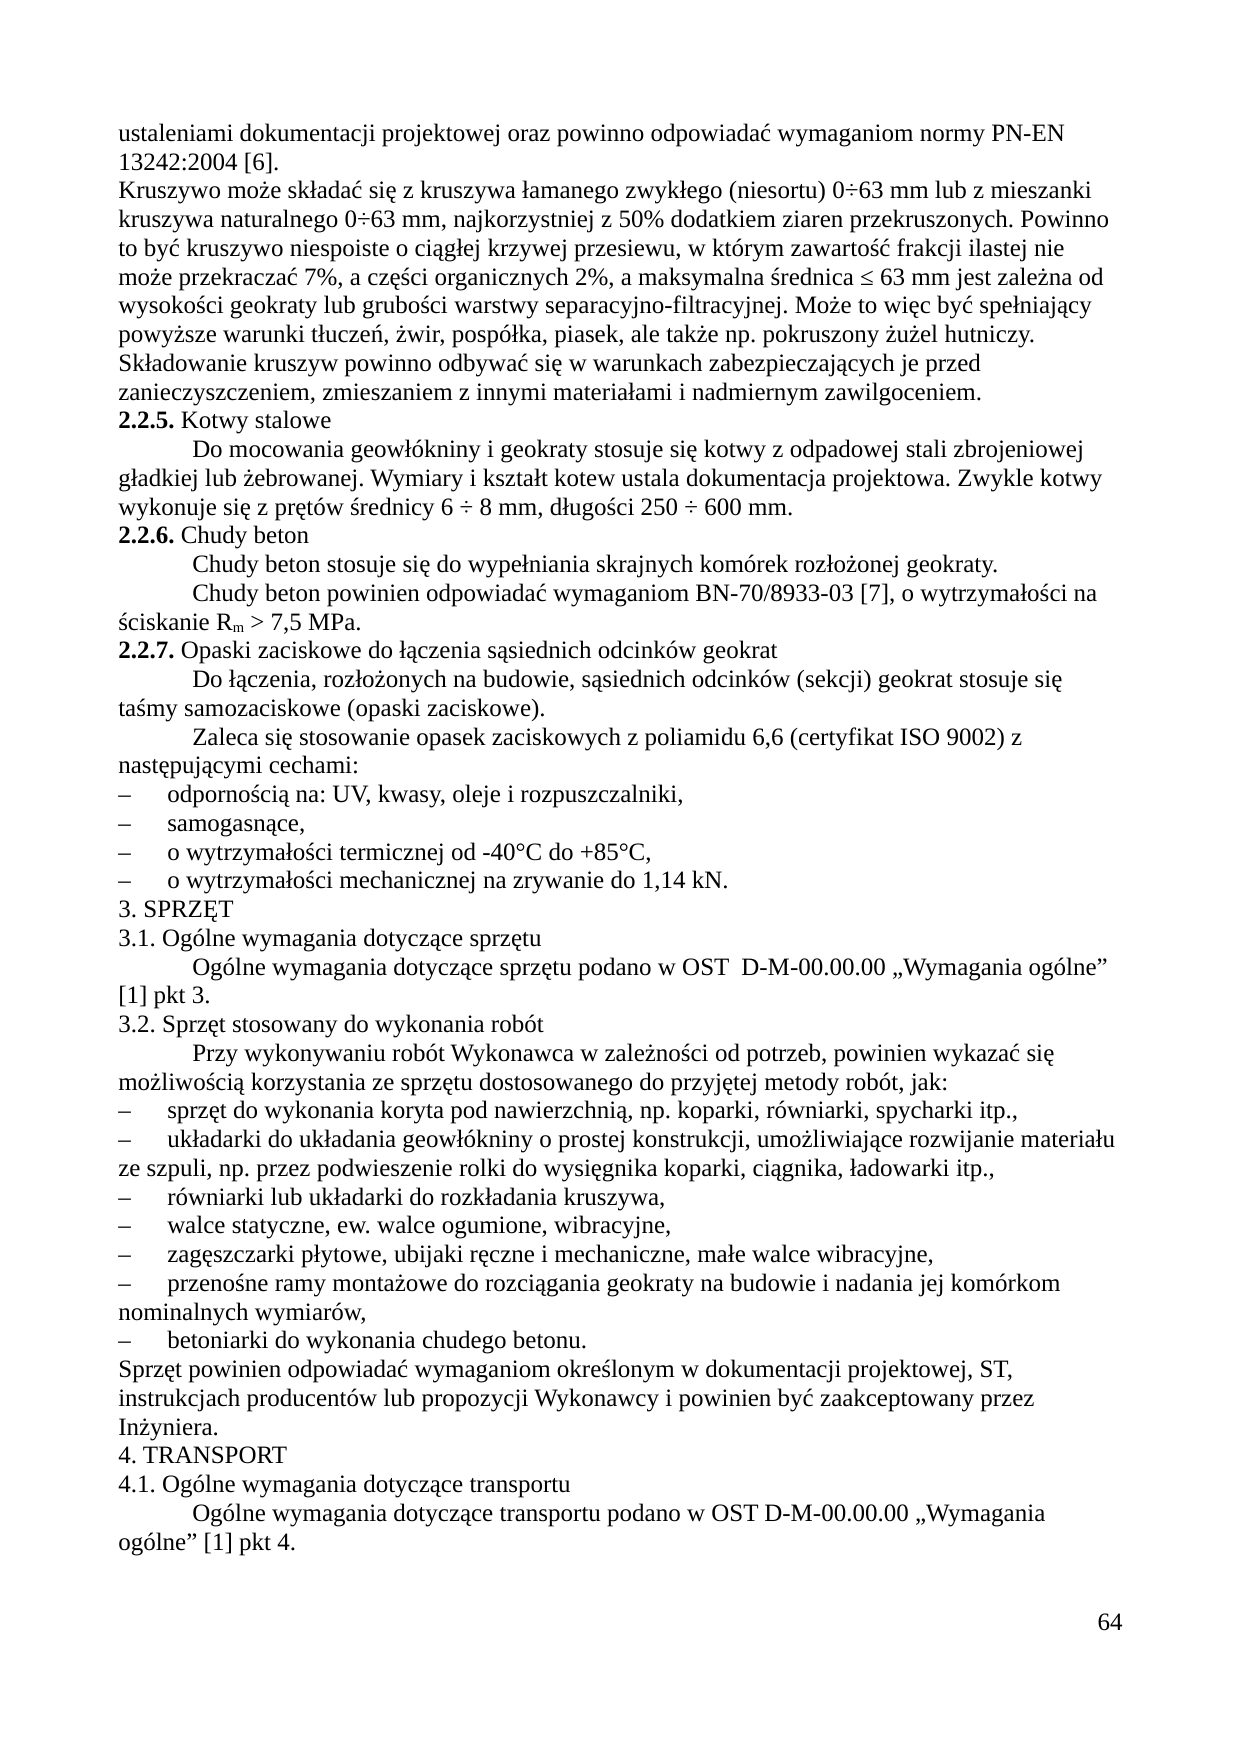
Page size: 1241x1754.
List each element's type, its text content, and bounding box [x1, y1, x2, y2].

text 2.2.5. Kotwy stalowe [118, 406, 1122, 434]
text Kruszywo może składać się z kruszywa łamanego zwykłego (niesortu) 0÷63 mm lub z mieszanki kruszywa naturalnego 0÷63 mm, najkorzystniej z 50% dodatkiem ziaren przekruszonych. Powinno to być kruszywo niespoiste o ciągłej krzywej przesiewu, w którym zawartość frakcji ilastej nie może przekraczać 7%, a części organicznych 2%, a maksymalna średnica ≤ 63 mm jest zależna od wysokości geokraty lub grubości warstwy separacyjno-filtracyjnej. Może to więc być spełniający powyższe warunki tłuczeń, żwir, pospółka, piasek, ale także np. pokruszony żużel hutniczy. [118, 176, 1122, 348]
text – walce statyczne, ew. walce ogumione, wibracyjne, [118, 1211, 1122, 1239]
text 4.1. Ogólne wymagania dotyczące transportu [118, 1469, 1122, 1498]
text Ogólne wymagania dotyczące transportu podano w OST D-M-00.00.00 „Wymagania ogólne” [1] pkt 4. [118, 1498, 1122, 1556]
text – przenośne ramy montażowe do rozciągania geokraty na budowie i nadania jej komórkom nominalnych wymiarów, [118, 1268, 1122, 1326]
text – samogasnące, [118, 808, 1122, 837]
text Do mocowania geowłókniny i geokraty stosuje się kotwy z odpadowej stali zbrojeniowej gładkiej lub żebrowanej. Wymiary i kształt kotew ustala dokumentacja projektowa. Zwykle kotwy wykonuje się z prętów średnicy 6 ÷ 8 mm, długości 250 ÷ 600 mm. [118, 434, 1122, 521]
text – sprzęt do wykonania koryta pod nawierzchnią, np. koparki, równiarki, spycharki itp., [118, 1096, 1122, 1124]
text Składowanie kruszyw powinno odbywać się w warunkach zabezpieczających je przed zanieczyszczeniem, zmieszaniem z innymi materiałami i nadmiernym zawilgoceniem. [118, 348, 1122, 406]
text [118, 118, 1122, 176]
text Przy wykonywaniu robót Wykonawca w zależności od potrzeb, powinien wykazać się możliwością korzystania ze sprzętu dostosowanego do przyjętej metody robót, jak: [118, 1038, 1122, 1096]
text – układarki do układania geowłókniny o prostej konstrukcji, umożliwiające rozwijanie materiału ze szpuli, np. przez podwieszenie rolki do wysięgnika koparki, ciągnika, ładowarki itp., [118, 1124, 1122, 1182]
text 3.2. Sprzęt stosowany do wykonania robót [118, 1009, 1122, 1038]
text Do łączenia, rozłożonych na budowie, sąsiednich odcinków (sekcji) geokrat stosuje się taśmy samozaciskowe (opaski zaciskowe). [118, 664, 1122, 722]
text Chudy beton stosuje się do wypełniania skrajnych komórek rozłożonej geokraty. [118, 549, 1122, 578]
text 4. TRANSPORT [118, 1441, 1122, 1469]
text – odpornością na: UV, kwasy, oleje i rozpuszczalniki, [118, 779, 1122, 808]
text Sprzęt powinien odpowiadać wymaganiom określonym w dokumentacji projektowej, ST, instrukcjach producentów lub propozycji Wykonawcy i powinien być zaakceptowany przez Inżyniera. [118, 1354, 1122, 1441]
text 2.2.7. Opaski zaciskowe do łączenia sąsiednich odcinków geokrat [118, 636, 1122, 664]
text – o wytrzymałości termicznej od -40°C do +85°C, [118, 837, 1122, 866]
text 3.1. Ogólne wymagania dotyczące sprzętu [118, 923, 1122, 952]
text Zaleca się stosowanie opasek zaciskowych z poliamidu 6,6 (certyfikat ISO 9002) z następującymi cechami: [118, 722, 1122, 779]
text – betoniarki do wykonania chudego betonu. [118, 1326, 1122, 1354]
text 2.2.6. Chudy beton [118, 521, 1122, 549]
text Chudy beton powinien odpowiadać wymaganiom BN-70/8933-03 [7], o wytrzymałości na ściskanie Rm > 7,5 MPa. [118, 578, 1122, 636]
text 3. SPRZĘT [118, 894, 1122, 923]
text – zagęszczarki płytowe, ubijaki ręczne i mechaniczne, małe walce wibracyjne, [118, 1239, 1122, 1268]
text – o wytrzymałości mechanicznej na zrywanie do 1,14 kN. [118, 866, 1122, 894]
text Ogólne wymagania dotyczące sprzętu podano w OST D-M-00.00.00 „Wymagania ogólne” [1] pkt 3. [118, 952, 1122, 1009]
text – równiarki lub układarki do rozkładania kruszywa, [118, 1182, 1122, 1211]
